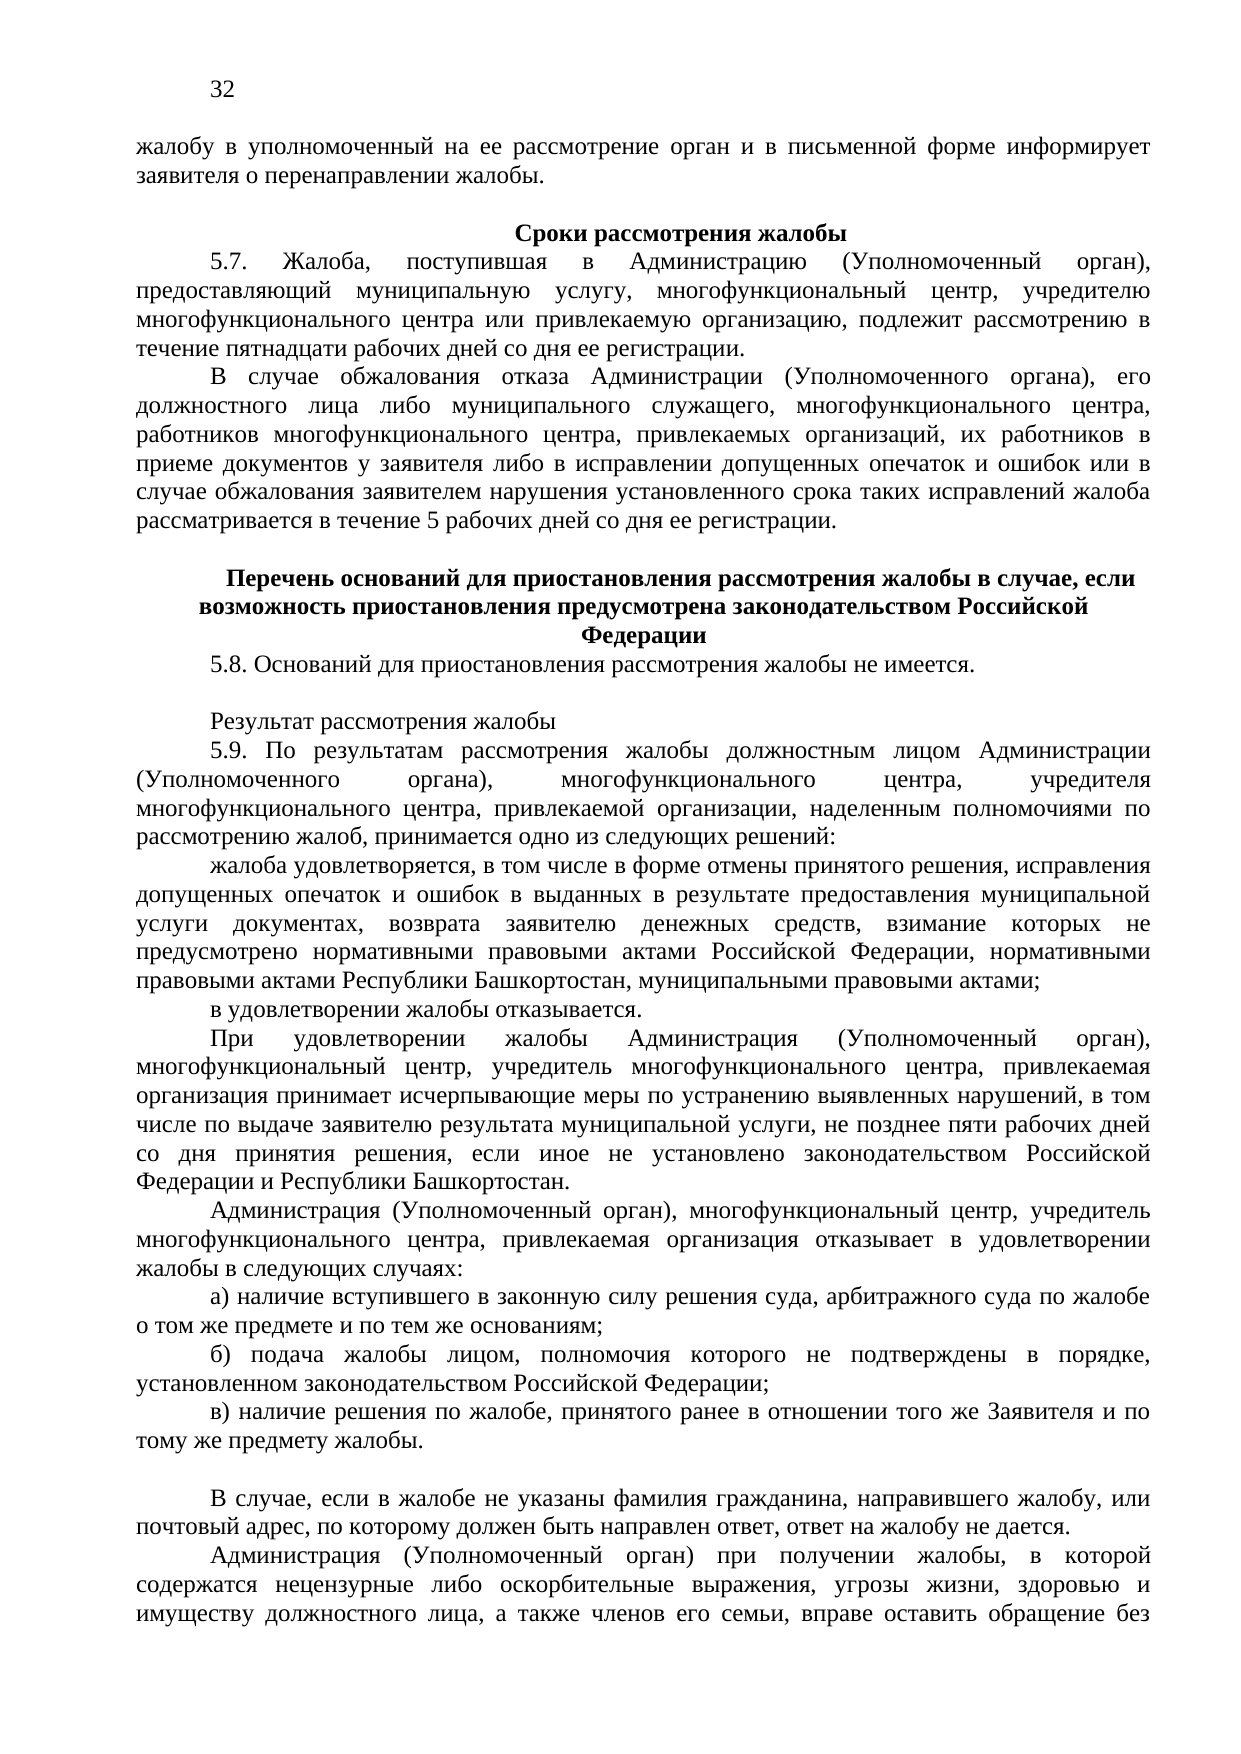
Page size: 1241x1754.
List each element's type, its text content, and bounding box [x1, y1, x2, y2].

text б) подача жалобы лицом, полномочия которого не подтверждены в порядке, установленном законодательством Российской Федерации; [136, 1339, 1152, 1396]
text в удовлетворении жалобы отказывается. [136, 994, 1152, 1023]
text Сроки рассмотрения жалобы [136, 218, 1152, 246]
text Перечень оснований для приостановления рассмотрения жалобы в случае, если возможность приостановления предусмотрена законодательством Российской Федерации [136, 563, 1152, 649]
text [136, 131, 1152, 189]
text 5.8. Оснований для приостановления рассмотрения жалобы не имеется. [136, 649, 1152, 678]
text 5.9. По результатам рассмотрения жалобы должностным лицом Администрации (Уполномоченного органа), многофункционального центра, учредителя многофункционального центра, привлекаемой организации, наделенным полномочиями по рассмотрению жалоб, принимается одно из следующих решений: [136, 735, 1152, 850]
text При удовлетворении жалобы Администрация (Уполномоченный орган), многофункциональный центр, учредитель многофункционального центра, привлекаемая организация принимает исчерпывающие меры по устранению выявленных нарушений, в том числе по выдаче заявителю результата муниципальной услуги, не позднее пяти рабочих дней со дня принятия решения, если иное не установлено законодательством Российской Федерации и Республики Башкортостан. [136, 1023, 1152, 1195]
text В случае, если в жалобе не указаны фамилия гражданина, направившего жалобу, или почтовый адрес, по которому должен быть направлен ответ, ответ на жалобу не дается. [136, 1483, 1152, 1540]
text в) наличие решения по жалобе, принятого ранее в отношении того же Заявителя и по тому же предмету жалобы. [136, 1396, 1152, 1454]
text Результат рассмотрения жалобы [136, 706, 1152, 735]
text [136, 1540, 1152, 1626]
text Администрация (Уполномоченный орган), многофункциональный центр, учредитель многофункционального центра, привлекаемая организация отказывает в удовлетворении жалобы в следующих случаях: [136, 1195, 1152, 1281]
text жалоба удовлетворяется, в том числе в форме отмены принятого решения, исправления допущенных опечаток и ошибок в выданных в результате предоставления муниципальной услуги документах, возврата заявителю денежных средств, взимание которых не предусмотрено нормативными правовыми актами Российской Федерации, нормативными правовыми актами Республики Башкортостан, муниципальными правовыми актами; [136, 850, 1152, 994]
text а) наличие вступившего в законную силу решения суда, арбитражного суда по жалобе о том же предмете и по тем же основаниям; [136, 1281, 1152, 1339]
text 5.7. Жалоба, поступившая в Администрацию (Уполномоченный орган), предоставляющий муниципальную услугу, многофункциональный центр, учредителю многофункционального центра или привлекаемую организацию, подлежит рассмотрению в течение пятнадцати рабочих дней со дня ее регистрации. [136, 246, 1152, 361]
text В случае обжалования отказа Администрации (Уполномоченного органа), его должностного лица либо муниципального служащего, многофункционального центра, работников многофункционального центра, привлекаемых организаций, их работников в приеме документов у заявителя либо в исправлении допущенных опечаток и ошибок или в случае обжалования заявителем нарушения установленного срока таких исправлений жалоба рассматривается в течение 5 рабочих дней со дня ее регистрации. [136, 361, 1152, 534]
